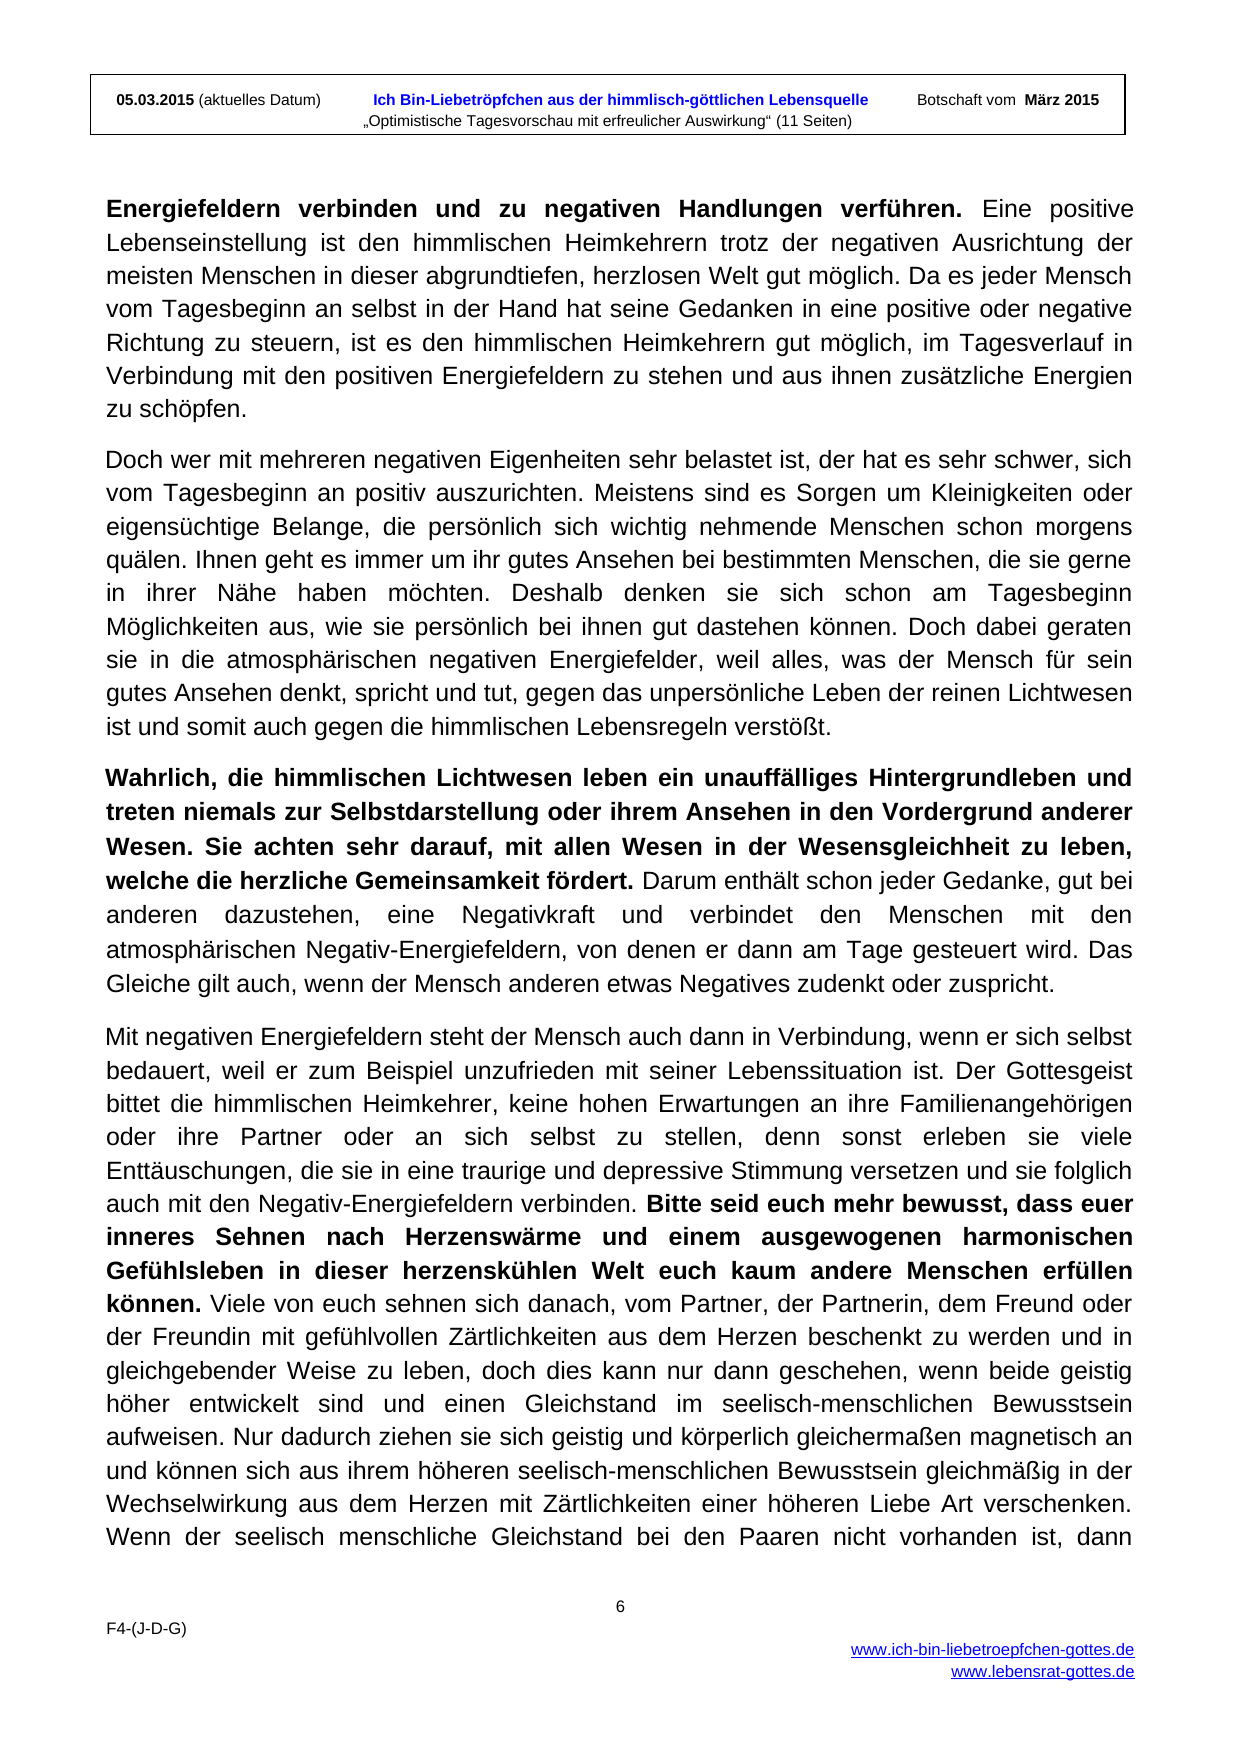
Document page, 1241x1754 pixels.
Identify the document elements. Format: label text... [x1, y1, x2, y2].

text Wahrlich, die himmlischen Lichtwesen leben ein unauffälliges Hintergrundleben und treten niemals zur Selbstdarstellung oder ihrem Ansehen in den Vordergrund anderer Wesen. Sie achten sehr darauf, mit allen Wesen in der Wesensgleichheit zu leben, welche die herzliche Gemeinsamkeit fördert. Darum enthält schon jeder Gedanke, gut bei anderen dazustehen, eine Negativkraft und verbindet den Menschen mit den atmosphärischen Negativ-Energiefeldern, von denen er dann am Tage gesteuert wird. Das Gleiche gilt auch, wenn der Mensch anderen etwas Negatives zudenkt oder zuspricht. [105, 762, 1134, 998]
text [105, 194, 1134, 423]
text Doch wer mit mehreren negativen Eigenheiten sehr belastet ist, der hat es sehr schwer, sich vom Tagesbeginn an positiv auszurichten. Meistens sind es Sorgen um Kleinigkeiten oder eigensüchtige Belange, die persönlich sich wichtig nehmende Menschen schon morgens quälen. Ihnen geht es immer um ihr gutes Ansehen bei bestimmten Menschen, die sie gerne in ihrer Nähe haben möchten. Deshalb denken sie sich schon am Tagesbeginn Möglichkeiten aus, wie sie persönlich bei ihnen gut dastehen können. Doch dabei geraten sie in die atmosphärischen negativen Energiefelder, weil alles, was der Mensch für sein gutes Ansehen denkt, spricht und tut, gegen das unpersönliche Leben der reinen Lichtwesen ist und somit auch gegen die himmlischen Lebensregeln verstößt. [105, 445, 1134, 740]
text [105, 1022, 1134, 1551]
